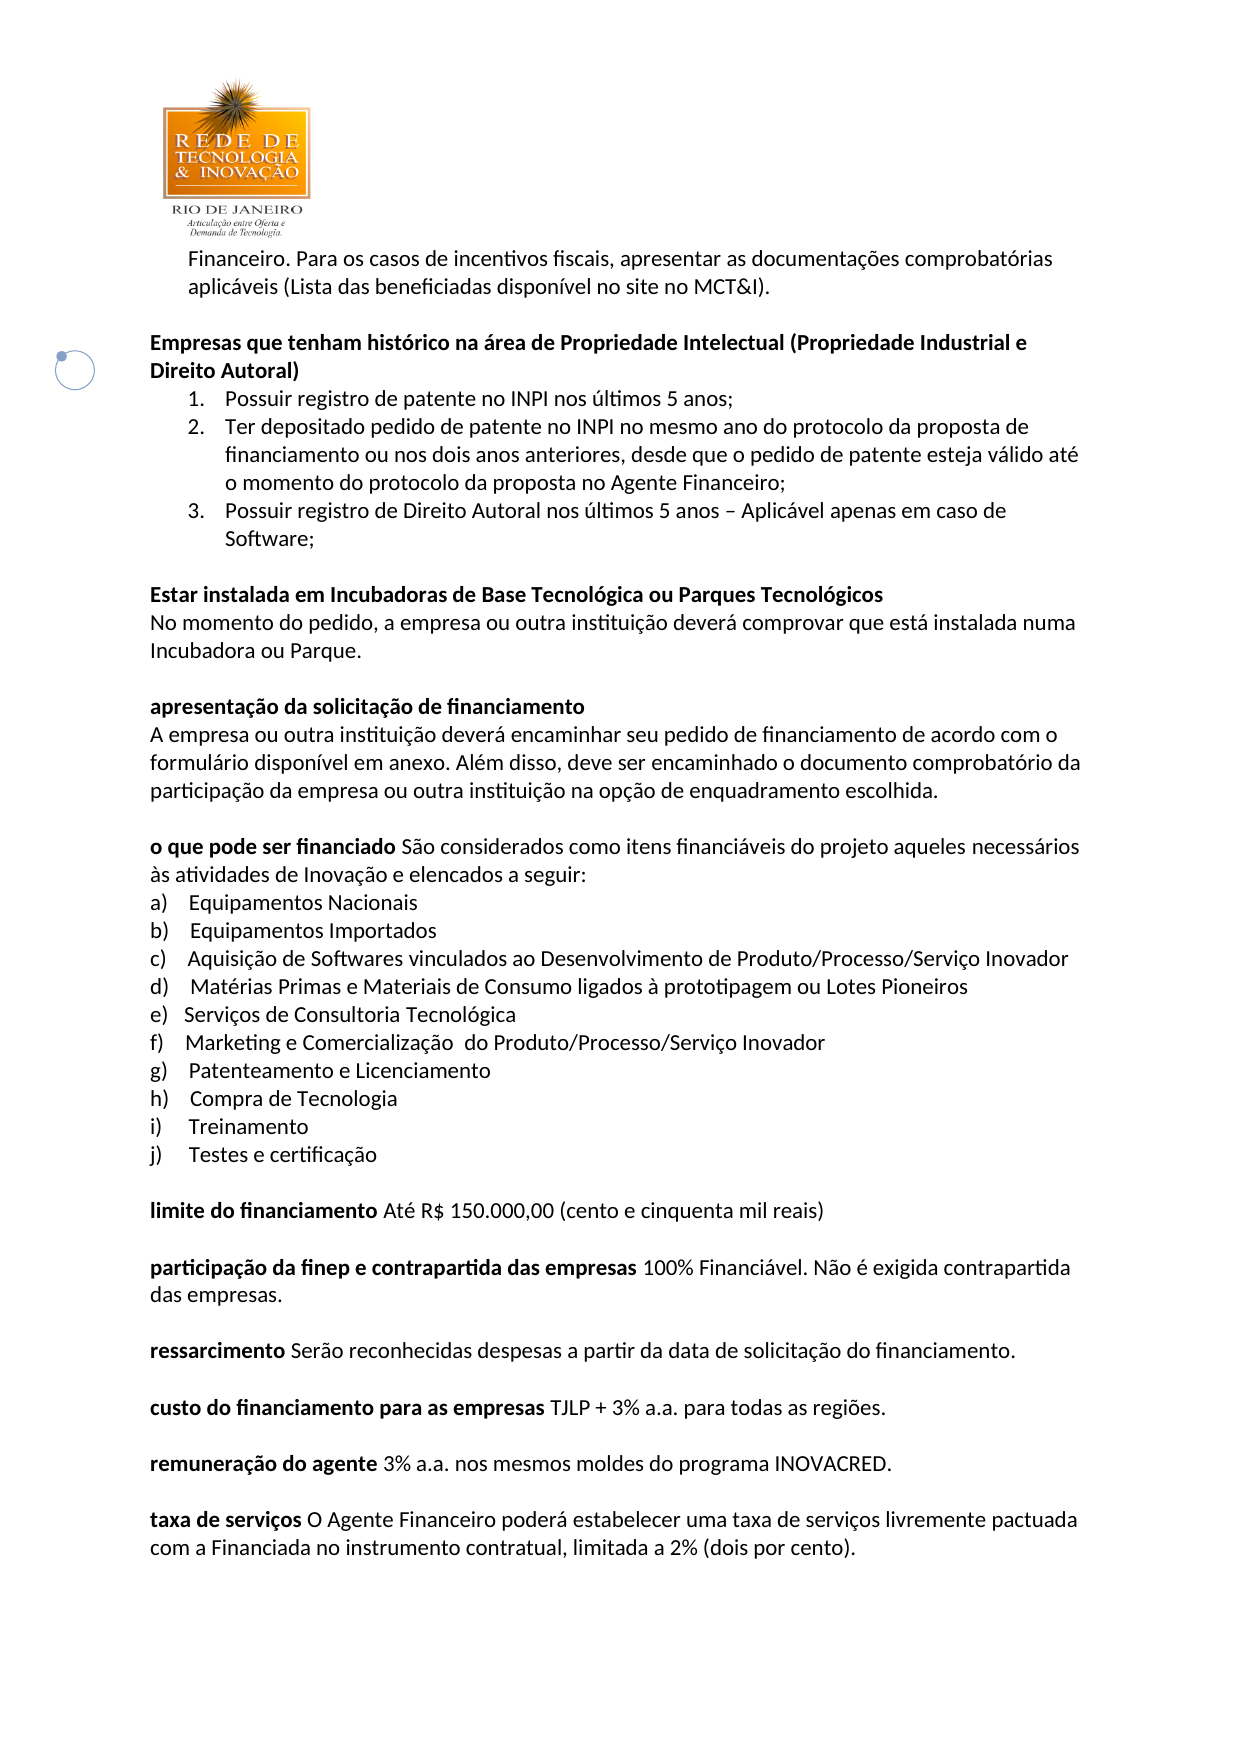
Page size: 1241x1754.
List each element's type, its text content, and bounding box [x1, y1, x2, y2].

text g) Patenteamento e Licenciamento [150, 1056, 1090, 1084]
text apresentação da solicitação de financiamento [150, 692, 1090, 720]
text j) Testes e certificação [150, 1141, 1090, 1168]
text d) Matérias Primas e Materiais de Consumo ligados à prototipagem ou Lotes Pioneiros [150, 972, 1090, 1000]
text taxa de serviços O Agente Financeiro poderá estabelecer uma taxa de serviços livremente pactuada com a Financiada no instrumento contratual, limitada a 2% (dois por cento). [150, 1505, 1090, 1561]
text limite do financiamento Até R$ 150.000,00 (cento e cinquenta mil reais) [150, 1197, 1090, 1224]
text No momento do pedido, a empresa ou outra instituição deverá comprovar que está instalada numa Incubadora ou Parque. [150, 608, 1090, 664]
text b) Equipamentos Importados [150, 916, 1090, 944]
text participação da finep e contrapartida das empresas 100% Financiável. Não é exigida contrapartida das empresas. [150, 1253, 1090, 1309]
text Estar instalada em Incubadoras de Base Tecnológica ou Parques Tecnológicos [150, 580, 1090, 608]
text remuneração do agente 3% a.a. nos mesmos moldes do programa INOVACRED. [150, 1449, 1090, 1477]
picture [150, 73, 323, 244]
list Possuir registro de patente no INPI nos últimos 5 anos; [187, 384, 1090, 412]
text a) Equipamentos Nacionais [150, 888, 1090, 916]
text Empresas que tenham histórico na área de Propriedade Intelectual (Propriedade Industrial e Direito Autoral) [150, 328, 1090, 384]
list Possuir registro de Direito Autoral nos últimos 5 anos – Aplicável apenas em caso de Software; [187, 496, 1090, 552]
text o que pode ser financiado São considerados como itens financiáveis do projeto aqueles necessários às atividades de Inovação e elencados a seguir: [150, 832, 1090, 888]
text ressarcimento Serão reconhecidas despesas a partir da data de solicitação do financiamento. [150, 1337, 1090, 1365]
text e) Serviços de Consultoria Tecnológica [150, 1000, 1090, 1028]
text A empresa ou outra instituição deverá encaminhar seu pedido de financiamento de acordo com o formulário disponível em anexo. Além disso, deve ser encaminhado o documento comprobatório da participação da empresa ou outra instituição na opção de enquadramento escolhida. [150, 720, 1090, 804]
text c) Aquisição de Softwares vinculados ao Desenvolvimento de Produto/Processo/Serviço Inovador [150, 944, 1090, 972]
text f) Marketing e Comercialização do Produto/Processo/Serviço Inovador [150, 1028, 1090, 1056]
text i) Treinamento [150, 1112, 1090, 1141]
text custo do financiamento para as empresas TJLP + 3% a.a. para todas as regiões. [150, 1393, 1090, 1421]
list Ter depositado pedido de patente no INPI no mesmo ano do protocolo da proposta de financiamento ou nos dois anos anteriores, desde que o pedido de patente esteja válido até o momento do protocolo da proposta no Agente Financeiro; [187, 412, 1090, 496]
text h) Compra de Tecnologia [150, 1084, 1090, 1112]
